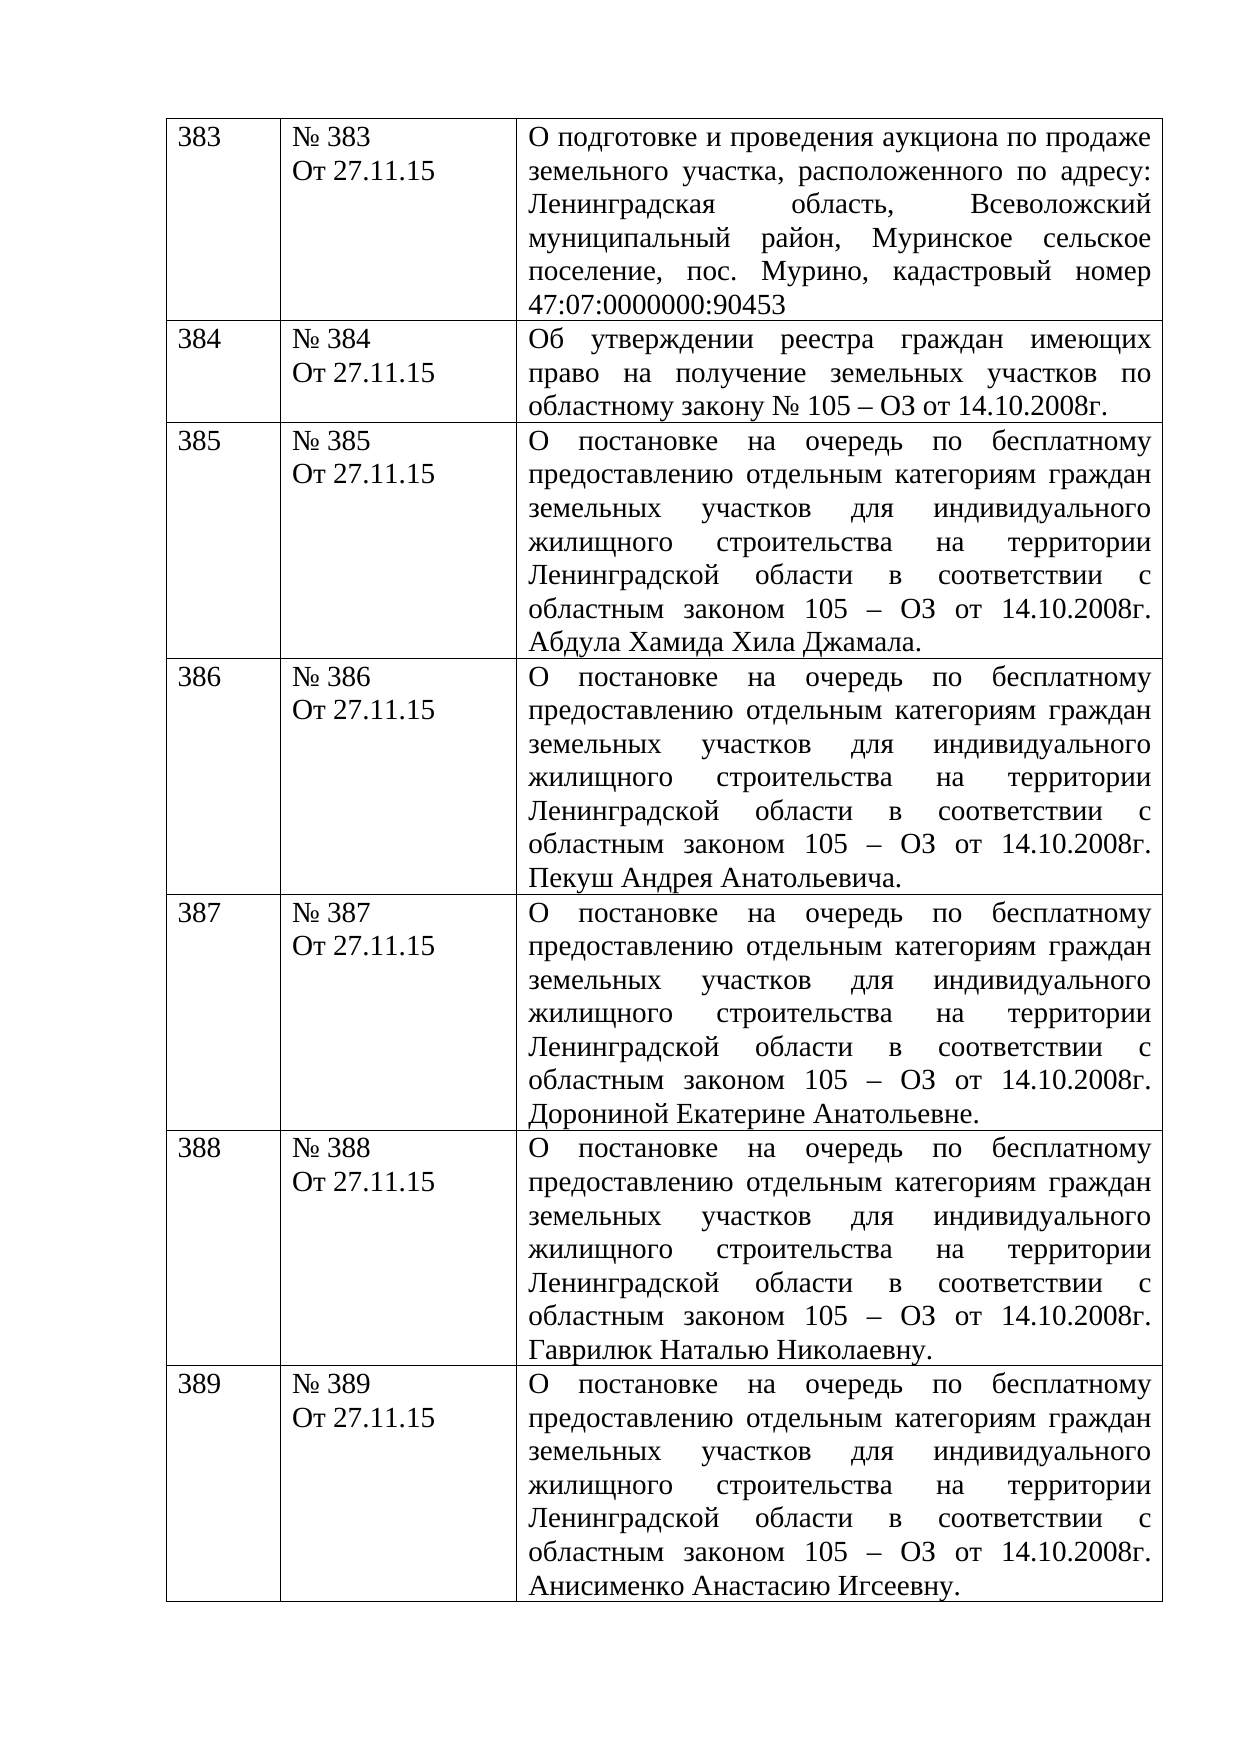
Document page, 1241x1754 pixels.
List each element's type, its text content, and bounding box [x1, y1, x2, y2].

table_cell О постановке на очередь по бесплатному предоставлению отдельным категориям граждан земельных участков для индивидуального жилищного строительства на территории Ленинградской области в соответствии с областным законом 105 – ОЗ от 14.10.2008г. Гаврилюк Наталью Николаевну. [517, 1131, 1162, 1365]
table_cell № 386 От 27.11.15 [281, 659, 516, 894]
table_cell № 389 От 27.11.15 [281, 1366, 516, 1601]
table_cell 385 [167, 423, 280, 658]
table_cell 384 [167, 321, 280, 422]
table_cell 388 [167, 1131, 280, 1365]
table_cell № 387 От 27.11.15 [281, 895, 516, 1129]
table_cell 386 [167, 659, 280, 894]
table_cell О постановке на очередь по бесплатному предоставлению отдельным категориям граждан земельных участков для индивидуального жилищного строительства на территории Ленинградской области в соответствии с областным законом 105 – ОЗ от 14.10.2008г. Пекуш Андрея Анатольевича. [517, 659, 1162, 894]
table_cell О постановке на очередь по бесплатному предоставлению отдельным категориям граждан земельных участков для индивидуального жилищного строительства на территории Ленинградской области в соответствии с областным законом 105 – ОЗ от 14.10.2008г. Абдула Хамида Хила Джамала. [517, 423, 1162, 658]
table_cell О подготовке и проведения аукциона по продаже земельного участка, расположенного по адресу: Ленинградская область, Всеволожский муниципальный район, Муринское сельское поселение, пос. Мурино, кадастровый номер 47:07:0000000:90453 [517, 119, 1162, 320]
table_cell № 383 От 27.11.15 [281, 119, 516, 320]
table_cell О постановке на очередь по бесплатному предоставлению отдельным категориям граждан земельных участков для индивидуального жилищного строительства на территории Ленинградской области в соответствии с областным законом 105 – ОЗ от 14.10.2008г. Анисименко Анастасию Игсеевну. [517, 1366, 1162, 1601]
table_cell Об утверждении реестра граждан имеющих право на получение земельных участков по областному закону № 105 – ОЗ от 14.10.2008г. [517, 321, 1162, 422]
table_cell 387 [167, 895, 280, 1129]
table_cell № 388 От 27.11.15 [281, 1131, 516, 1365]
table_cell 389 [167, 1366, 280, 1601]
table_cell № 384 От 27.11.15 [281, 321, 516, 422]
table_cell 383 [167, 119, 280, 320]
table_cell О постановке на очередь по бесплатному предоставлению отдельным категориям граждан земельных участков для индивидуального жилищного строительства на территории Ленинградской области в соответствии с областным законом 105 – ОЗ от 14.10.2008г. Дорониной Екатерине Анатольевне. [517, 895, 1162, 1129]
table_cell № 385 От 27.11.15 [281, 423, 516, 658]
